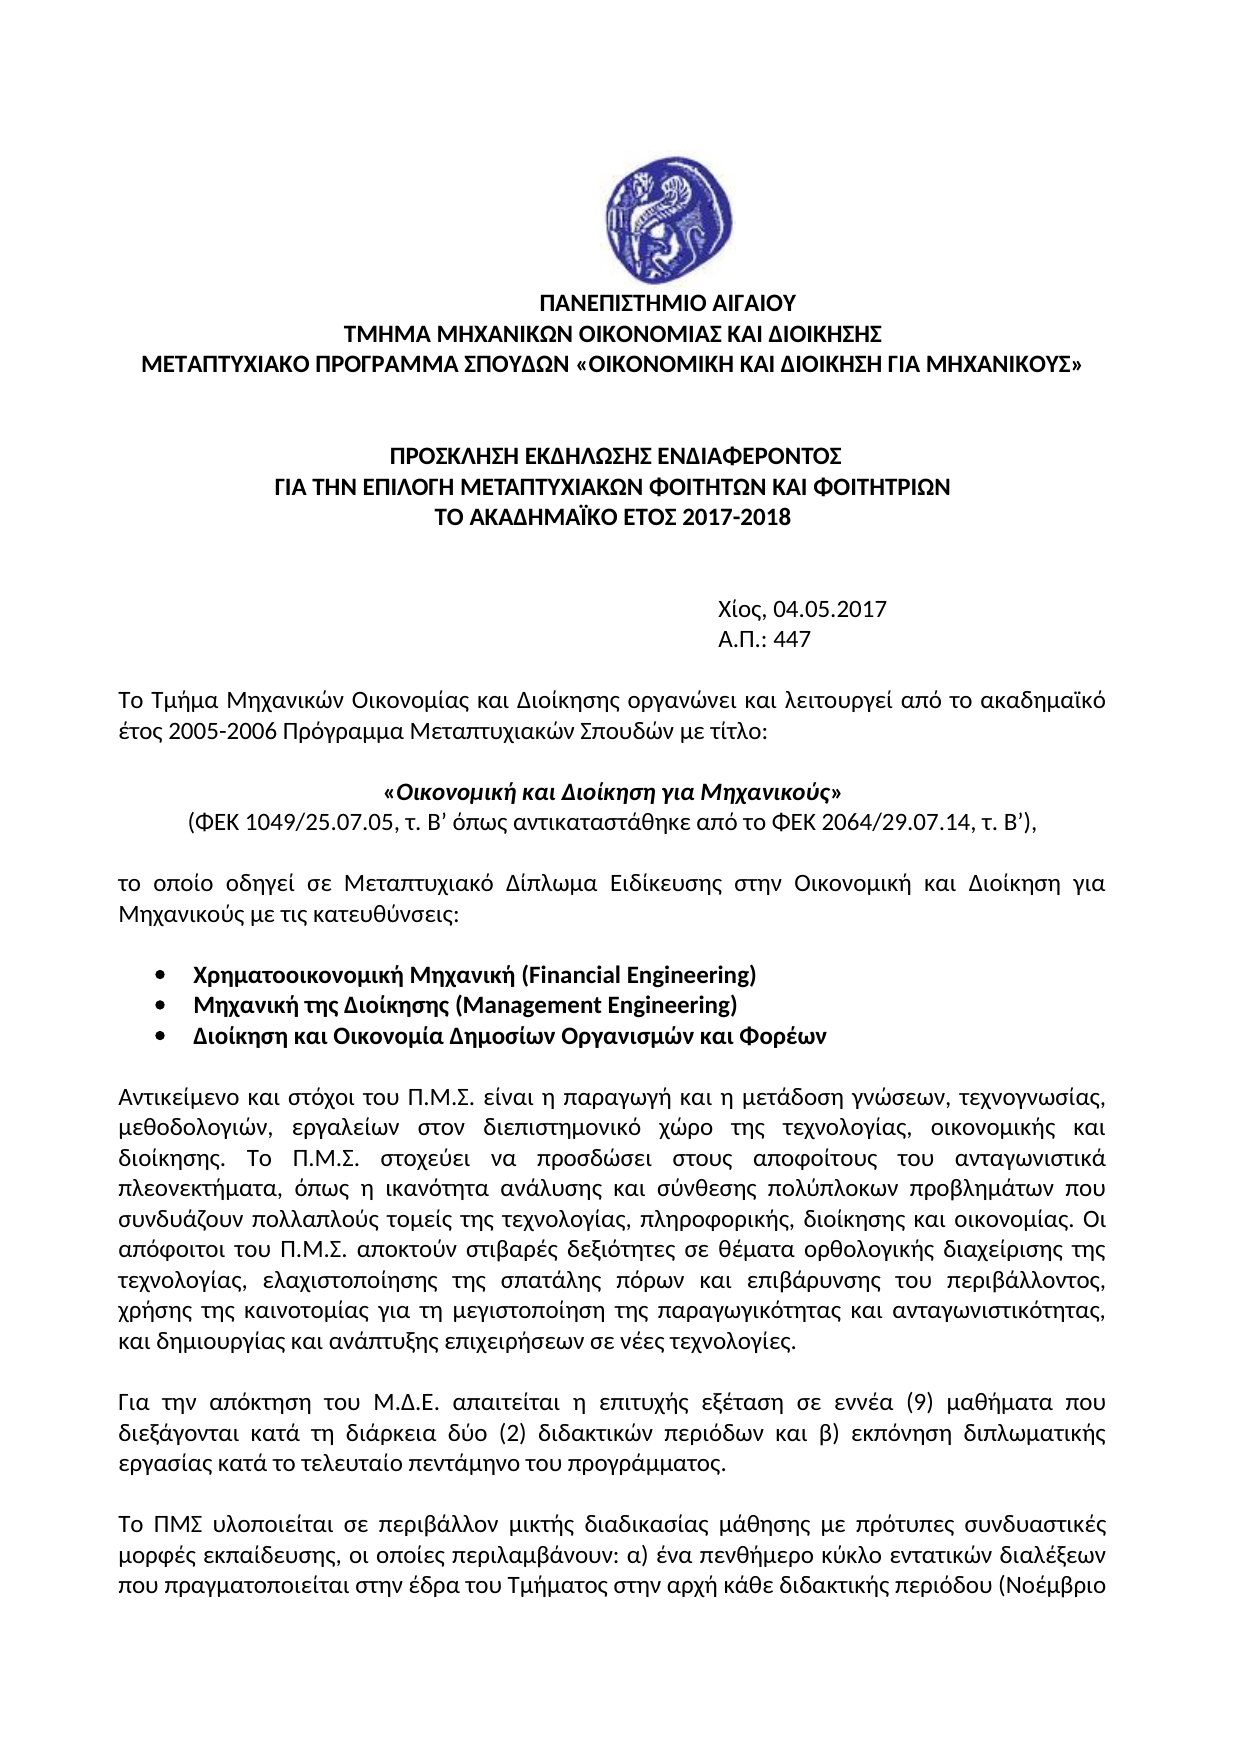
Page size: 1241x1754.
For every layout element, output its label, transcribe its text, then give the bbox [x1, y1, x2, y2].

text ΓΙΑ ΤΗΝ ΕΠΙΛΟΓΗ ΜΕΤΑΠΤΥΧΙΑΚΩΝ ΦΟΙΤΗΤΩΝ ΚΑΙ ΦΟΙΤΗΤΡΙΩΝ [118, 471, 1107, 501]
text ΠΑΝΕΠΙΣΤΗΜΙΟ ΑΙΓΑΙΟΥ [118, 287, 1217, 318]
list Διοίκηση και Οικονομία Δημοσίων Οργανισμών και Φορέων [156, 1020, 1107, 1051]
text ΤΜΗΜΑ ΜΗΧΑΝΙΚΩΝ ΟΙΚΟΝΟΜΙΑΣ ΚΑΙ ΔΙΟΙΚΗΣΗΣ [118, 318, 1107, 348]
text το οποίο οδηγεί σε Μεταπτυχιακό Δίπλωμα Ειδίκευσης στην Οικονομική και Διοίκηση για Μηχανικούς με τις κατευθύνσεις: [118, 867, 1107, 928]
text (ΦΕΚ 1049/25.07.05, τ. Β’ όπως αντικαταστάθηκε από το ΦΕΚ 2064/29.07.14, τ. Β’), [118, 806, 1107, 837]
text Α.Π.: 447 [643, 623, 1107, 654]
text Χίος, 04.05.2017 [643, 593, 1107, 623]
text ΠΡΟΣΚΛΗΣΗ ΕΚΔΗΛΩΣΗΣ ΕΝΔΙΑΦΕΡΟΝΤΟΣ [118, 440, 1107, 471]
text «Οικονομική και Διοίκηση για Μηχανικούς» [118, 776, 1107, 806]
text Το Τμήμα Μηχανικών Οικονομίας και Διοίκησης οργανώνει και λειτουργεί από το ακαδημαϊκό έτος 2005-2006 Πρόγραμμα Μεταπτυχιακών Σπουδών με τίτλο: [118, 684, 1107, 745]
text Για την απόκτηση του Μ.Δ.Ε. απαιτείται η επιτυχής εξέταση σε εννέα (9) μαθήματα που διεξάγονται κατά τη διάρκεια δύο (2) διδακτικών περιόδων και β) εκπόνηση διπλωματικής εργασίας κατά το τελευταίο πεντάμηνο του προγράμματος. [118, 1386, 1107, 1478]
text ΤΟ ΑΚΑΔΗΜΑΪΚΟ ΕΤΟΣ 2017-2018 [118, 501, 1107, 532]
text Αντικείμενο και στόχοι του Π.Μ.Σ. είναι η παραγωγή και η μετάδοση γνώσεων, τεχνογνωσίας, μεθοδολογιών, εργαλείων στον διεπιστημονικό χώρο της τεχνολογίας, οικονομικής και διοίκησης. Το Π.Μ.Σ. στοχεύει να προσδώσει στους αποφοίτους του ανταγωνιστικά πλεονεκτήματα, όπως η ικανότητα ανάλυσης και σύνθεσης πολύπλοκων προβλημάτων που συνδυάζουν πολλαπλούς τομείς της τεχνολογίας, πληροφορικής, διοίκησης και οικονομίας. Οι απόφοιτοι του Π.Μ.Σ. αποκτούν στιβαρές δεξιότητες σε θέματα ορθολογικής διαχείρισης της τεχνολογίας, ελαχιστοποίησης της σπατάλης πόρων και επιβάρυνσης του περιβάλλοντος, χρήσης της καινοτομίας για τη μεγιστοποίηση της παραγωγικότητας και ανταγωνιστικότητας, και δημιουργίας και ανάπτυξης επιχειρήσεων σε νέες τεχνολογίες. [118, 1081, 1107, 1356]
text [118, 1508, 1107, 1600]
text ΜΕΤΑΠΤΥΧΙΑΚΟ ΠΡΟΓΡΑΜΜΑ ΣΠΟΥΔΩΝ «ΟΙΚΟΝΟΜΙΚΗ ΚΑΙ ΔΙΟΙΚΗΣΗ ΓΙΑ ΜΗΧΑΝΙΚΟΥΣ» [118, 348, 1107, 379]
list Μηχανική της Διοίκησης (Management Engineering) [156, 989, 1107, 1020]
list Χρηματοοικονομική Μηχανική (Financial Engineering) [156, 959, 1107, 989]
picture [599, 150, 736, 288]
